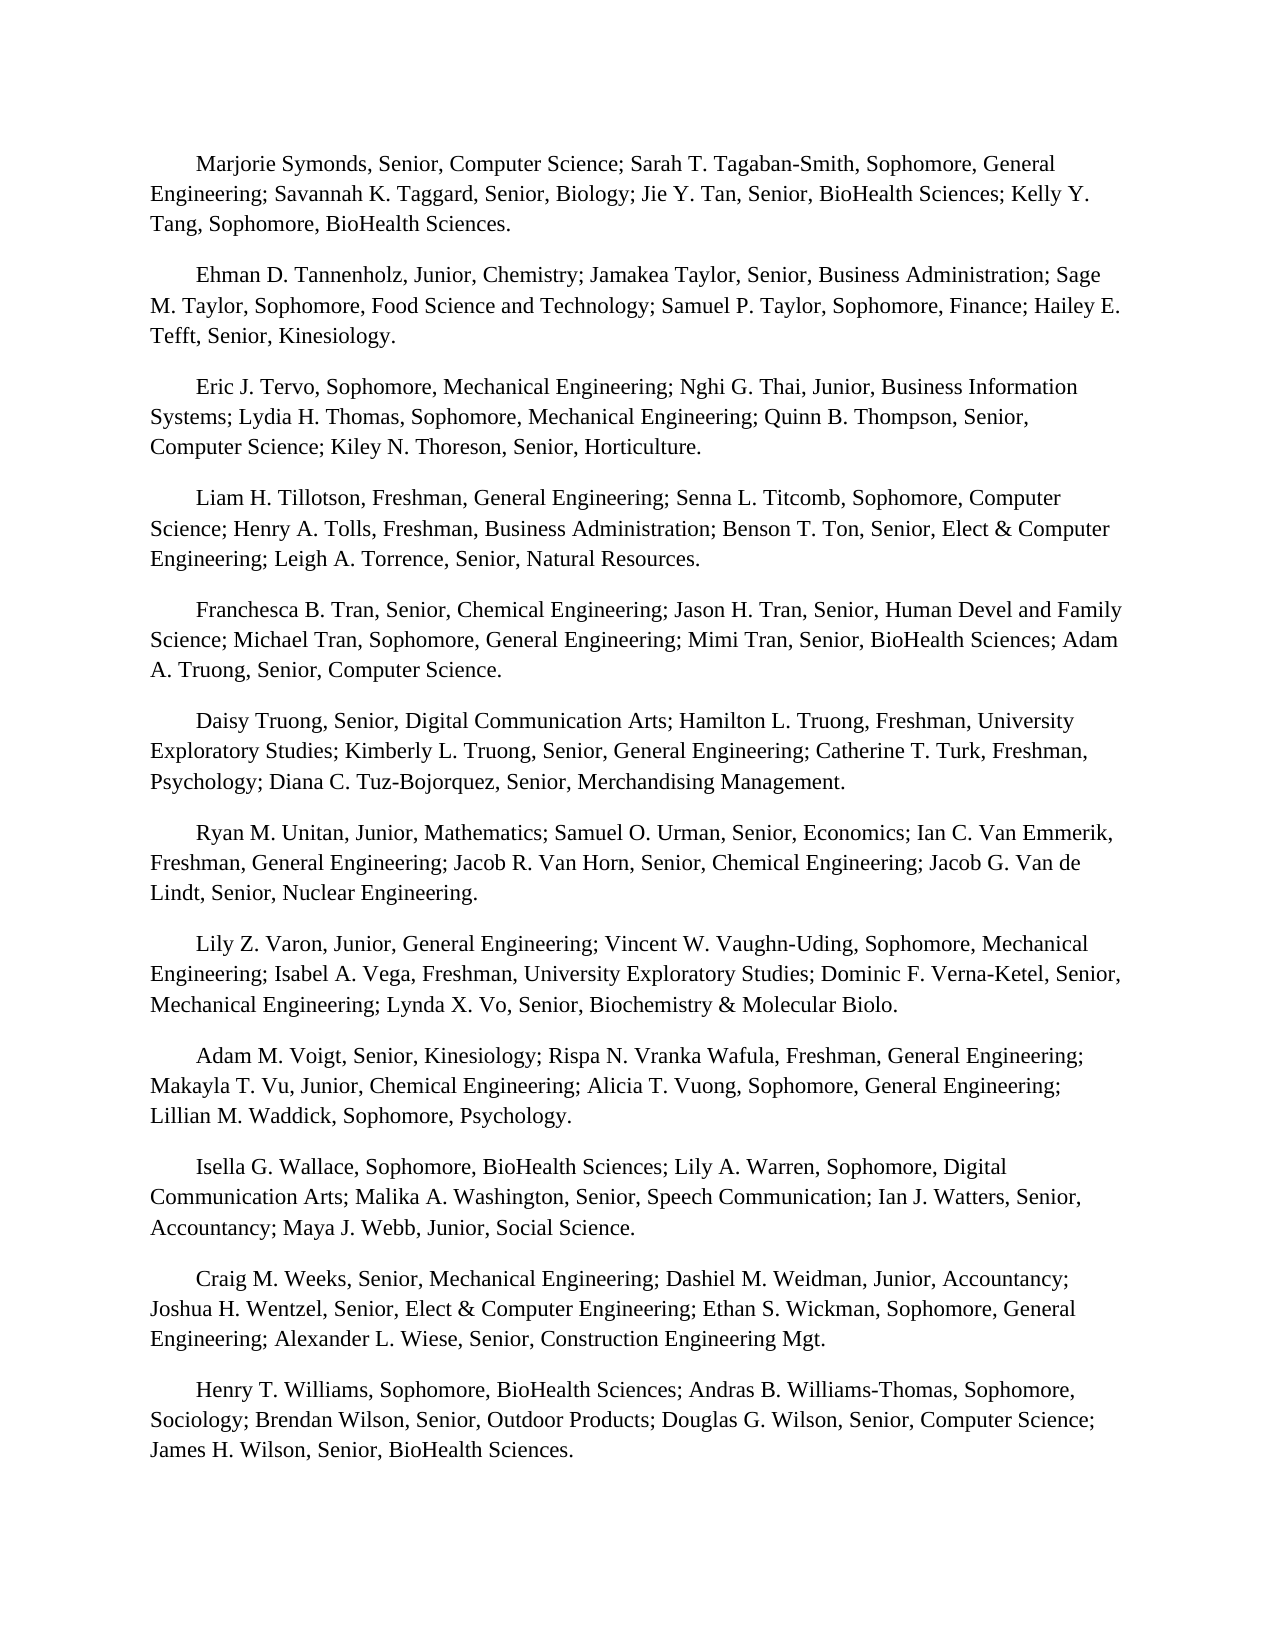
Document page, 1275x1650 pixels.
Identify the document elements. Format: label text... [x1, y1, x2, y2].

text Adam M. Voigt, Senior, Kinesiology; Rispa N. Vranka Wafula, Freshman, General Engineering; Makayla T. Vu, Junior, Chemical Engineering; Alicia T. Vuong, Sophomore, General Engineering; Lillian M. Waddick, Sophomore, Psychology. [150, 1042, 1125, 1128]
text Liam H. Tillotson, Freshman, General Engineering; Senna L. Titcomb, Sophomore, Computer Science; Henry A. Tolls, Freshman, Business Administration; Benson T. Ton, Senior, Elect & Computer Engineering; Leigh A. Torrence, Senior, Natural Resources. [150, 484, 1125, 571]
text Marjorie Symonds, Senior, Computer Science; Sarah T. Tagaban-Smith, Sophomore, General Engineering; Savannah K. Taggard, Senior, Biology; Jie Y. Tan, Senior, BioHealth Sciences; Kelly Y. Tang, Sophomore, BioHealth Sciences. [150, 150, 1125, 237]
text Craig M. Weeks, Senior, Mechanical Engineering; Dashiel M. Weidman, Junior, Accountancy; Joshua H. Wentzel, Senior, Elect & Computer Engineering; Ethan S. Wickman, Sophomore, General Engineering; Alexander L. Wiese, Senior, Construction Engineering Mgt. [150, 1264, 1125, 1351]
text Ryan M. Unitan, Junior, Mathematics; Samuel O. Urman, Senior, Economics; Ian C. Van Emmerik, Freshman, General Engineering; Jacob R. Van Horn, Senior, Chemical Engineering; Jacob G. Van de Lindt, Senior, Nuclear Engineering. [150, 819, 1125, 906]
text Ehman D. Tannenholz, Junior, Chemistry; Jamakea Taylor, Senior, Business Administration; Sage M. Taylor, Sophomore, Food Science and Technology; Samuel P. Taylor, Sophomore, Finance; Hailey E. Tefft, Senior, Kinesiology. [150, 261, 1125, 348]
text Daisy Truong, Senior, Digital Communication Arts; Hamilton L. Truong, Freshman, University Exploratory Studies; Kimberly L. Truong, Senior, General Engineering; Catherine T. Turk, Freshman, Psychology; Diana C. Tuz-Bojorquez, Senior, Merchandising Management. [150, 707, 1125, 794]
text Isella G. Wallace, Sophomore, BioHealth Sciences; Lily A. Warren, Sophomore, Digital Communication Arts; Malika A. Washington, Senior, Speech Communication; Ian J. Watters, Senior, Accountancy; Maya J. Webb, Junior, Social Science. [150, 1153, 1125, 1240]
text Eric J. Tervo, Sophomore, Mechanical Engineering; Nghi G. Thai, Junior, Business Information Systems; Lydia H. Thomas, Sophomore, Mechanical Engineering; Quinn B. Thompson, Senior, Computer Science; Kiley N. Thoreson, Senior, Horticulture. [150, 373, 1125, 460]
text Lily Z. Varon, Junior, General Engineering; Vincent W. Vaughn-Uding, Sophomore, Mechanical Engineering; Isabel A. Vega, Freshman, University Exploratory Studies; Dominic F. Verna-Ketel, Senior, Mechanical Engineering; Lynda X. Vo, Senior, Biochemistry & Molecular Biolo. [150, 930, 1125, 1017]
text Franchesca B. Tran, Senior, Chemical Engineering; Jason H. Tran, Senior, Human Devel and Family Science; Michael Tran, Sophomore, General Engineering; Mimi Tran, Senior, BioHealth Sciences; Adam A. Truong, Senior, Computer Science. [150, 596, 1125, 683]
text Henry T. Williams, Sophomore, BioHealth Sciences; Andras B. Williams-Thomas, Sophomore, Sociology; Brendan Wilson, Senior, Outdoor Products; Douglas G. Wilson, Senior, Computer Science; James H. Wilson, Senior, BioHealth Sciences. [150, 1376, 1125, 1463]
